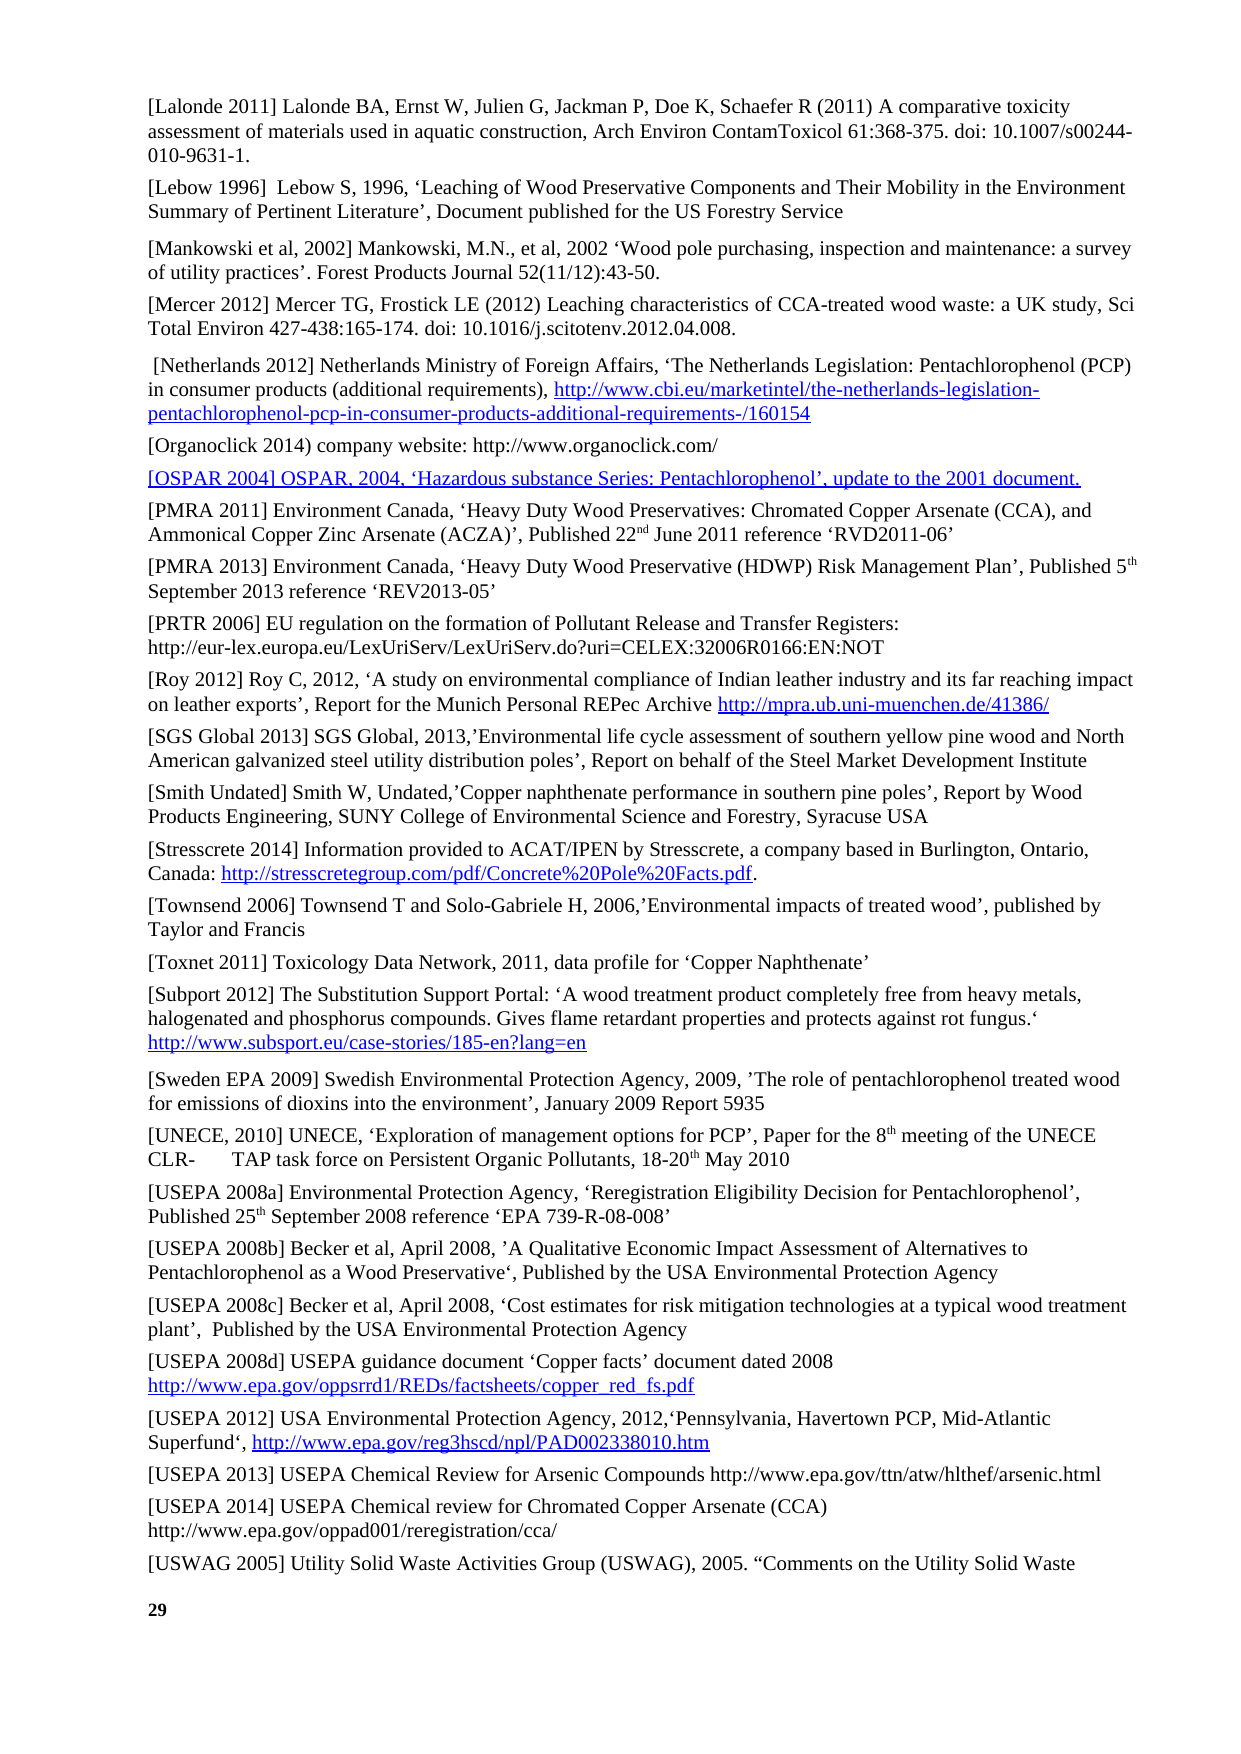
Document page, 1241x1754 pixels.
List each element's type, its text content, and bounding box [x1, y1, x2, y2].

text [PMRA 2011] Environment Canada, ‘Heavy Duty Wood Preservatives: Chromated Copper Arsenate (CCA), and Ammonical Copper Zinc Arsenate (ACZA)’, Published 22nd June 2011 reference ‘RVD2011-06’ [148, 498, 1137, 546]
text [Sweden EPA 2009] Swedish Environmental Protection Agency, 2009, ’The role of pentachlorophenol treated wood for emissions of dioxins into the environment’, January 2009 Report 5935 [148, 1067, 1137, 1115]
text [Stresscrete 2014] Information provided to ACAT/IPEN by Stresscrete, a company based in Burlington, Ontario, Canada: http://stresscretegroup.com/pdf/Concrete%20Pole%20Facts.pdf. [148, 837, 1137, 885]
text [Smith Undated] Smith W, Undated,’Copper naphthenate performance in southern pine poles’, Report by Wood Products Engineering, SUNY College of Environmental Science and Forestry, Syracuse USA [148, 780, 1137, 828]
text [Lebow 1996] Lebow S, 1996, ‘Leaching of Wood Preservative Components and Their Mobility in the Environment Summary of Pertinent Literature’, Document published for the US Forestry Service [148, 175, 1137, 223]
text [Netherlands 2012] Netherlands Ministry of Foreign Affairs, ‘The Netherlands Legislation: Pentachlorophenol (PCP) in consumer products (additional requirements), http://www.cbi.eu/marketintel/the-netherlands-legislation-pentachlorophenol-pcp-in-consumer-products-additional-requirements-/160154 [148, 353, 1137, 425]
text [Subport 2012] The Substitution Support Portal: ‘A wood treatment product completely free from heavy metals, halogenated and phosphorus compounds. Gives flame retardant properties and protects against rot fungus.‘ http://www.subsport.eu/case-stories/185-en?lang=en [148, 982, 1137, 1054]
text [148, 1551, 1137, 1575]
text [USEPA 2013] USEPA Chemical Review for Arsenic Compounds http://www.epa.gov/ttn/atw/hlthef/arsenic.html [148, 1462, 1137, 1486]
text [PMRA 2013] Environment Canada, ‘Heavy Duty Wood Preservative (HDWP) Risk Management Plan’, Published 5th September 2013 reference ‘REV2013-05’ [148, 554, 1137, 603]
text [Lalonde 2011] Lalonde BA, Ernst W, Julien G, Jackman P, Doe K, Schaefer R (2011) A comparative toxicity assessment of materials used in aquatic construction, Arch Environ ContamToxicol 61:368-375. doi: 10.1007/s00244-010-9631-1. [148, 94, 1137, 167]
text [SGS Global 2013] SGS Global, 2013,’Environmental life cycle assessment of southern yellow pine wood and North American galvanized steel utility distribution poles’, Report on behalf of the Steel Market Development Institute [148, 724, 1137, 772]
text [USEPA 2014] USEPA Chemical review for Chromated Copper Arsenate (CCA) http://www.epa.gov/oppad001/reregistration/cca/ [148, 1494, 1137, 1542]
text [Organoclick 2014) company website: http://www.organoclick.com/ [148, 433, 1137, 457]
text [Roy 2012] Roy C, 2012, ‘A study on environmental compliance of Indian leather industry and its far reaching impact on leather exports’, Report for the Munich Personal REPec Archive http://mpra.ub.uni-muenchen.de/41386/ [148, 667, 1137, 716]
text [Toxnet 2011] Toxicology Data Network, 2011, data profile for ‘Copper Naphthenate’ [148, 950, 1137, 974]
text [Townsend 2006] Townsend T and Solo-Gabriele H, 2006,’Environmental impacts of treated wood’, published by Taylor and Francis [148, 893, 1137, 941]
text [Mercer 2012] Mercer TG, Frostick LE (2012) Leaching characteristics of CCA-treated wood waste: a UK study, Sci Total Environ 427-438:165-174. doi: 10.1016/j.scitotenv.2012.04.008. [148, 292, 1137, 340]
text [PRTR 2006] EU regulation on the formation of Pollutant Release and Transfer Registers: http://eur-lex.europa.eu/LexUriServ/LexUriServ.do?uri=CELEX:32006R0166:EN:NOT [148, 611, 1137, 659]
text [USEPA 2008a] Environmental Protection Agency, ‘Reregistration Eligibility Decision for Pentachlorophenol’, Published 25th September 2008 reference ‘EPA 739-R-08-008’ [148, 1180, 1137, 1228]
text [UNECE, 2010] UNECE, ‘Exploration of management options for PCP’, Paper for the 8th meeting of the UNECE CLR- TAP task force on Persistent Organic Pollutants, 18-20th May 2010 [148, 1123, 1137, 1171]
text [USEPA 2008d] USEPA guidance document ‘Copper facts’ document dated 2008 http://www.epa.gov/oppsrrd1/REDs/factsheets/copper_red_fs.pdf [148, 1349, 1137, 1397]
text [USEPA 2012] USA Environmental Protection Agency, 2012,‘Pennsylvania, Havertown PCP, Mid-Atlantic Superfund‘, http://www.epa.gov/reg3hscd/npl/PAD002338010.htm [148, 1406, 1137, 1454]
text [USEPA 2008b] Becker et al, April 2008, ’A Qualitative Economic Impact Assessment of Alternatives to Pentachlorophenol as a Wood Preservative‘, Published by the USA Environmental Protection Agency [148, 1236, 1137, 1284]
text [OSPAR 2004] OSPAR, 2004, ‘Hazardous substance Series: Pentachlorophenol’, update to the 2001 document. [148, 466, 1137, 490]
text [Mankowski et al, 2002] Mankowski, M.N., et al, 2002 ‘Wood pole purchasing, inspection and maintenance: a survey of utility practices’. Forest Products Journal 52(11/12):43-50. [148, 236, 1137, 284]
text [USEPA 2008c] Becker et al, April 2008, ‘Cost estimates for risk mitigation technologies at a typical wood treatment plant’, Published by the USA Environmental Protection Agency [148, 1293, 1137, 1341]
